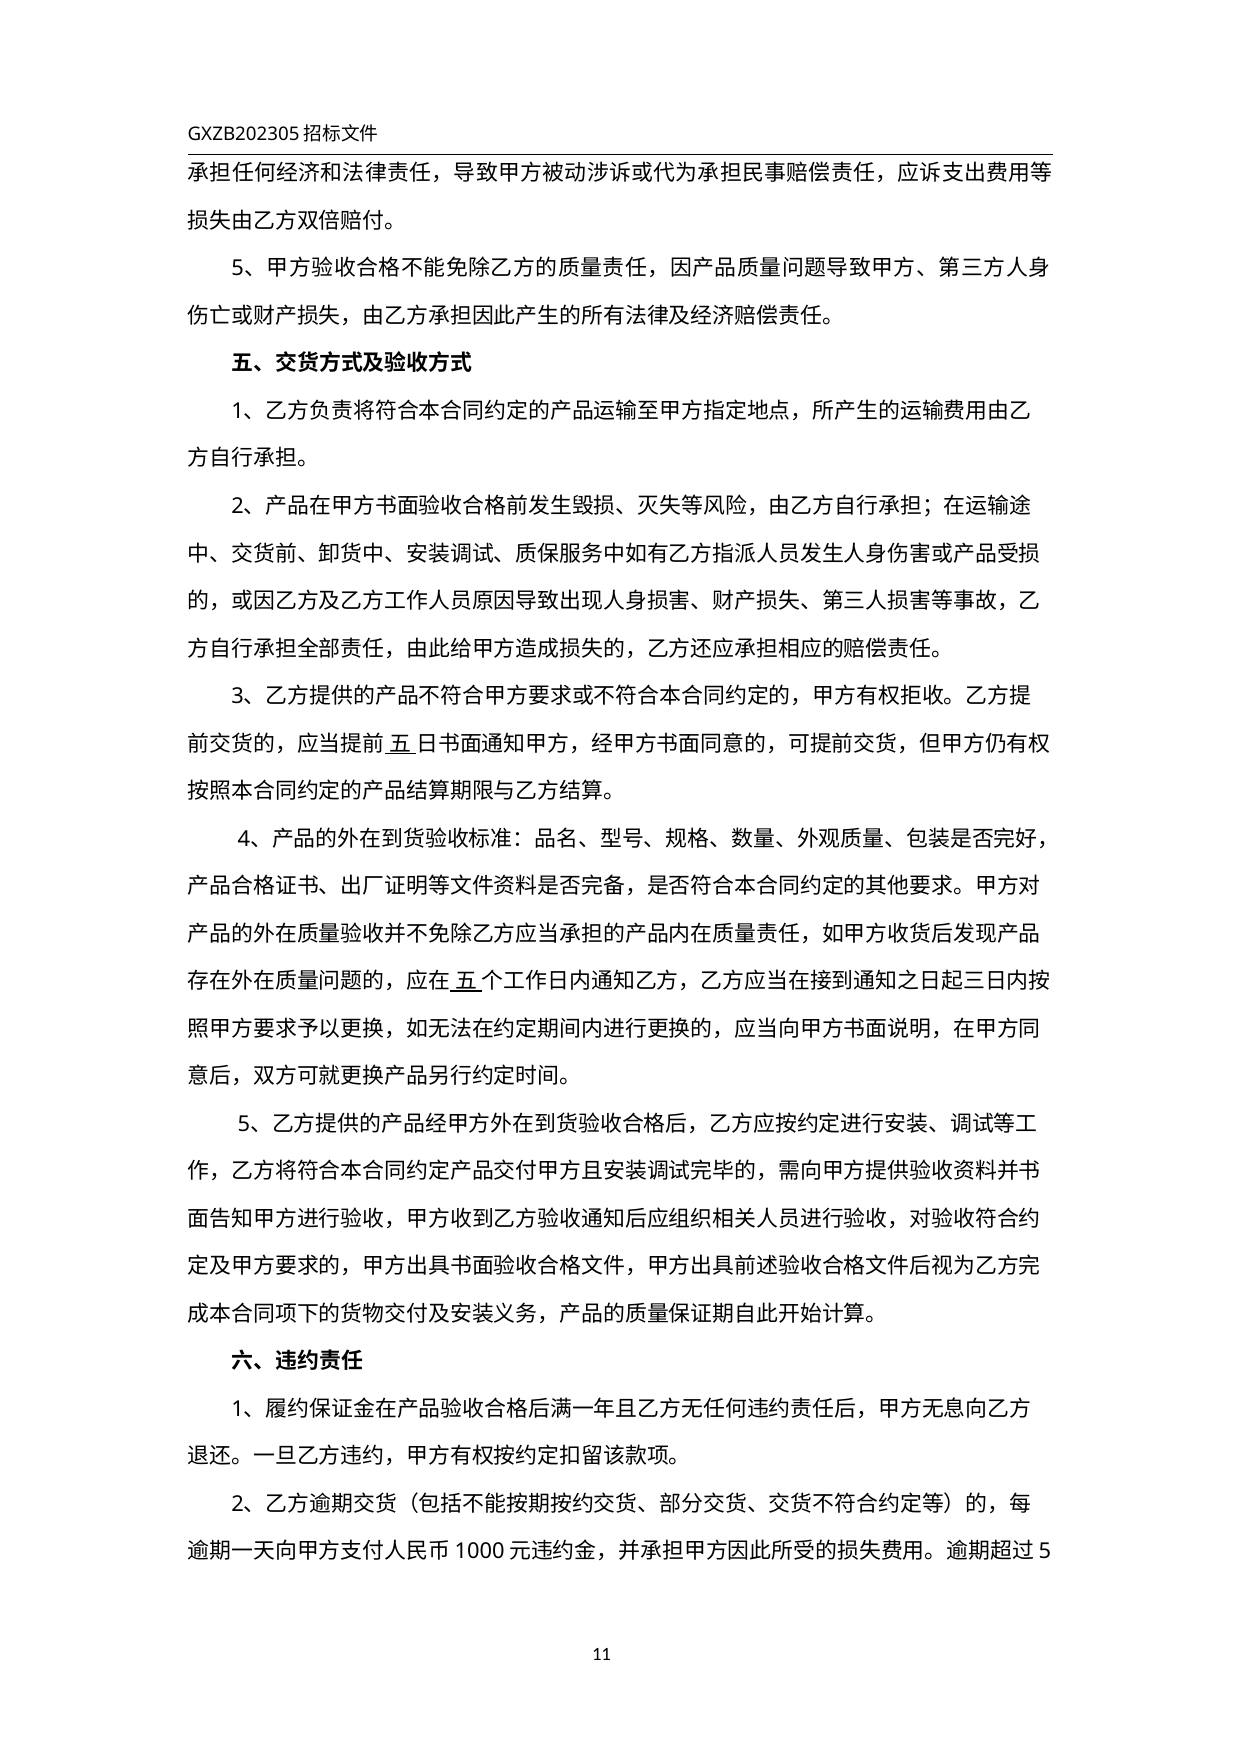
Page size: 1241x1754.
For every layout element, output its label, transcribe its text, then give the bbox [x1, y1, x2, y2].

text 1、履约保证金在产品验收合格后满一年且乙方无任何违约责任后，甲方无息向乙方退还。一旦乙方违约，甲方有权按约定扣留该款项。 [187, 1391, 1053, 1470]
text 五、交货方式及验收方式 [187, 345, 1053, 377]
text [187, 1486, 1053, 1565]
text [187, 155, 1053, 234]
text 2、产品在甲方书面验收合格前发生毁损、灭失等风险，由乙方自行承担；在运输途中、交货前、卸货中、安装调试、质保服务中如有乙方指派人员发生人身伤害或产品受损的，或因乙方及乙方工作人员原因导致出现人身损害、财产损失、第三人损害等事故，乙方自行承担全部责任，由此给甲方造成损失的，乙方还应承担相应的赔偿责任。 [187, 488, 1053, 662]
text 1、乙方负责将符合本合同约定的产品运输至甲方指定地点，所产生的运输费用由乙方自行承担。 [187, 393, 1053, 472]
text 5、乙方提供的产品经甲方外在到货验收合格后，乙方应按约定进行安装、调试等工作，乙方将符合本合同约定产品交付甲方且安装调试完毕的，需向甲方提供验收资料并书面告知甲方进行验收，甲方收到乙方验收通知后应组织相关人员进行验收，对验收符合约定及甲方要求的，甲方出具书面验收合格文件，甲方出具前述验收合格文件后视为乙方完成本合同项下的货物交付及安装义务，产品的质量保证期自此开始计算。 [187, 1106, 1053, 1327]
text 5、甲方验收合格不能免除乙方的质量责任，因产品质量问题导致甲方、第三方人身伤亡或财产损失，由乙方承担因此产生的所有法律及经济赔偿责任。 [187, 250, 1053, 329]
text 4、产品的外在到货验收标准：品名、型号、规格、数量、外观质量、包装是否完好，产品合格证书、出厂证明等文件资料是否完备，是否符合本合同约定的其他要求。甲方对产品的外在质量验收并不免除乙方应当承担的产品内在质量责任，如甲方收货后发现产品存在外在质量问题的，应在 五 个工作日内通知乙方，乙方应当在接到通知之日起三日内按照甲方要求予以更换，如无法在约定期间内进行更换的，应当向甲方书面说明，在甲方同意后，双方可就更换产品另行约定时间。 [187, 821, 1053, 1090]
text 3、乙方提供的产品不符合甲方要求或不符合本合同约定的，甲方有权拒收。乙方提前交货的，应当提前 五 日书面通知甲方，经甲方书面同意的，可提前交货，但甲方仍有权按照本合同约定的产品结算期限与乙方结算。 [187, 678, 1053, 805]
text 六、违约责任 [187, 1343, 1053, 1375]
